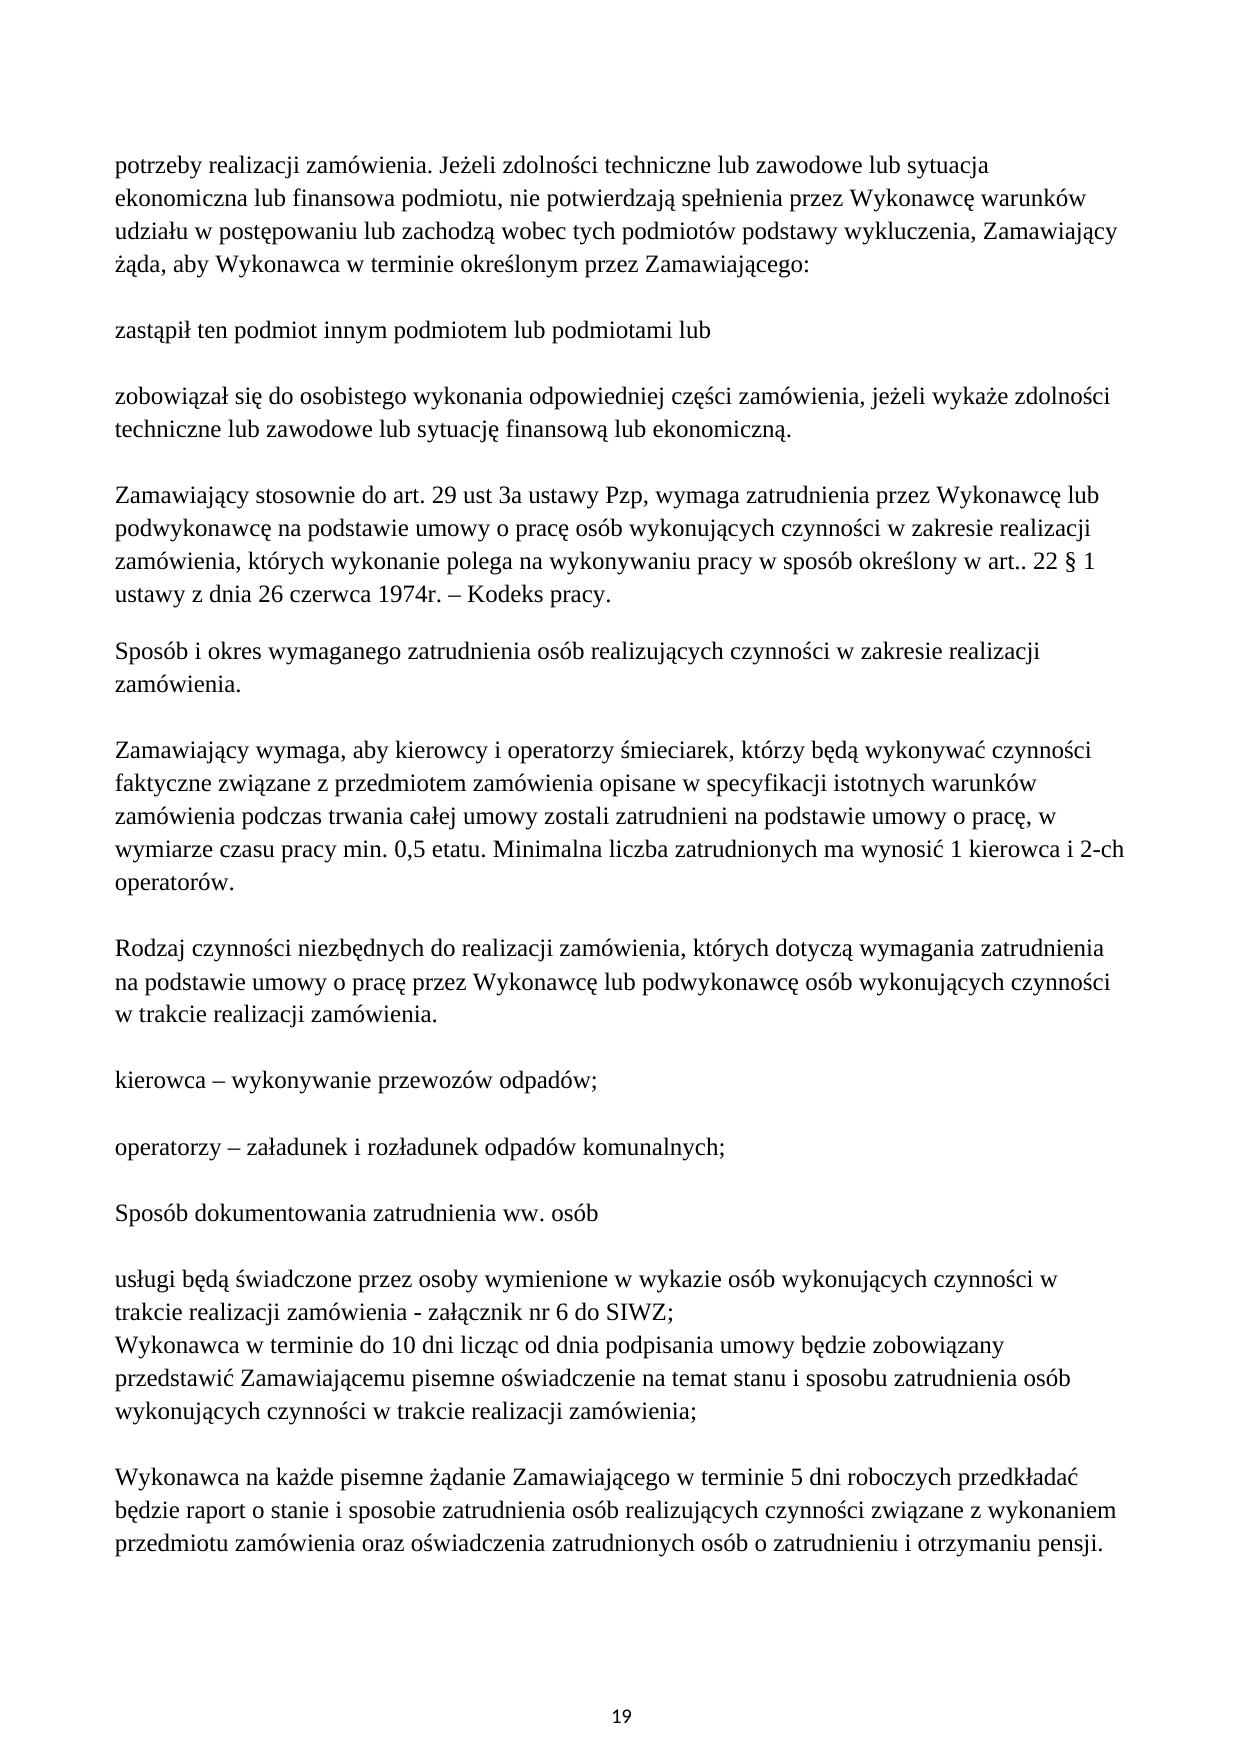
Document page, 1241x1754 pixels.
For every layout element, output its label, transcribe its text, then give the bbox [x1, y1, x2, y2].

text Wykonawca w terminie do 10 dni licząc od dnia podpisania umowy będzie zobowiązany przedstawić Zamawiającemu pisemne oświadczenie na temat stanu i sposobu zatrudnienia osób wykonujących czynności w trakcie realizacji zamówienia; [114, 1330, 1128, 1424]
text usługi będą świadczone przez osoby wymienione w wykazie osób wykonujących czynności w trakcie realizacji zamówienia - załącznik nr 6 do SIWZ; [114, 1264, 1128, 1326]
text Wykonawca na każde pisemne żądanie Zamawiającego w terminie 5 dni roboczych przedkładać będzie raport o stanie i sposobie zatrudnienia osób realizujących czynności związane z wykonaniem przedmiotu zamówienia oraz oświadczenia zatrudnionych osób o zatrudnieniu i otrzymaniu pensji. [114, 1462, 1128, 1557]
text Sposób i okres wymaganego zatrudnienia osób realizujących czynności w zakresie realizacji zamówienia. [114, 636, 1128, 698]
text Sposób dokumentowania zatrudnienia ww. osób [114, 1198, 1128, 1226]
text zobowiązał się do osobistego wykonania odpowiedniej części zamówienia, jeżeli wykaże zdolności techniczne lub zawodowe lub sytuację finansową lub ekonomiczną. [114, 381, 1128, 443]
text operatorzy – załadunek i rozładunek odpadów komunalnych; [114, 1132, 1128, 1160]
text Zamawiający wymaga, aby kierowcy i operatorzy śmieciarek, którzy będą wykonywać czynności faktyczne związane z przedmiotem zamówienia opisane w specyfikacji istotnych warunków zamówienia podczas trwania całej umowy zostali zatrudnieni na podstawie umowy o pracę, w wymiarze czasu pracy min. 0,5 etatu. Minimalna liczba zatrudnionych ma wynosić 1 kierowca i 2-ch operatorów. [114, 735, 1128, 896]
text zastąpił ten podmiot innym podmiotem lub podmiotami lub [114, 315, 1128, 344]
text kierowca – wykonywanie przewozów odpadów; [114, 1066, 1128, 1094]
text Rodzaj czynności niezbędnych do realizacji zamówienia, których dotyczą wymagania zatrudnienia na podstawie umowy o pracę przez Wykonawcę lub podwykonawcę osób wykonujących czynności w trakcie realizacji zamówienia. [114, 933, 1128, 1028]
text Zamawiający stosownie do art. 29 ust 3a ustawy Pzp, wymaga zatrudnienia przez Wykonawcę lub podwykonawcę na podstawie umowy o pracę osób wykonujących czynności w zakresie realizacji zamówienia, których wykonanie polega na wykonywaniu pracy w sposób określony w art.. 22 § 1 ustawy z dnia 26 czerwca 1974r. – Kodeks pracy. [114, 480, 1128, 608]
text potrzeby realizacji zamówienia. Jeżeli zdolności techniczne lub zawodowe lub sytuacja ekonomiczna lub finansowa podmiotu, nie potwierdzają spełnienia przez Wykonawcę warunków udziału w postępowaniu lub zachodzą wobec tych podmiotów podstawy wykluczenia, Zamawiający żąda, aby Wykonawca w terminie określonym przez Zamawiającego: [114, 150, 1128, 278]
